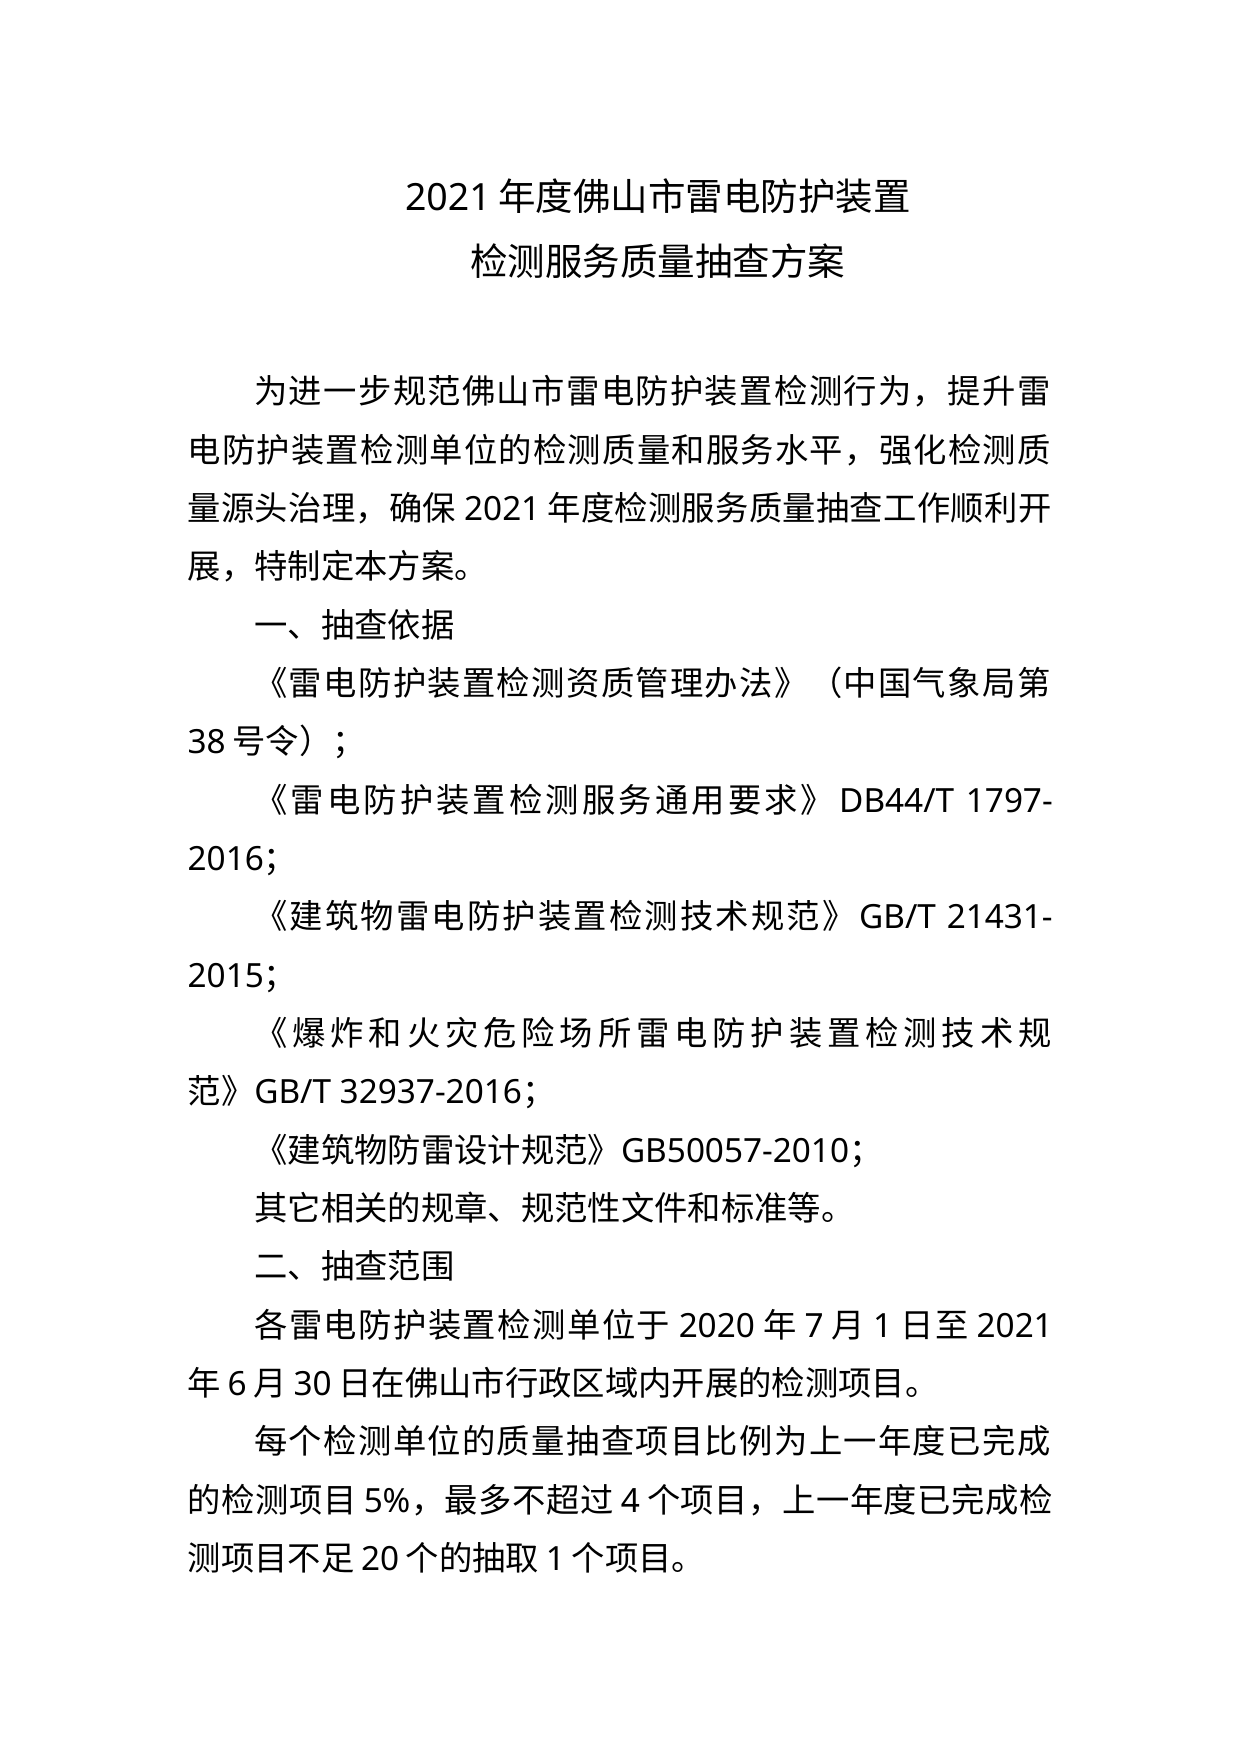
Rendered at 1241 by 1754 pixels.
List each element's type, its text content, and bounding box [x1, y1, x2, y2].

text 二、抽查范围 [187, 1232, 1053, 1290]
subtitle 《建筑物防雷设计规范》GB50057-2010； [187, 1115, 1053, 1174]
subtitle 《雷电防护装置检测资质管理办法》（中国气象局第38号令）； [187, 649, 1053, 765]
subtitle 《爆炸和火灾危险场所雷电防护装置检测技术规范》GB/T 32937-2016； [187, 999, 1053, 1115]
text 每个检测单位的质量抽查项目比例为上一年度已完成的检测项目5%，最多不超过4个项目，上一年度已完成检测项目不足20个的抽取1个项目。 [187, 1407, 1053, 1582]
subtitle 《建筑物雷电防护装置检测技术规范》GB/T 21431-2015； [187, 882, 1053, 999]
text 一、抽查依据 [187, 590, 1053, 649]
subtitle 《雷电防护装置检测服务通用要求》DB44/T 1797-2016； [187, 765, 1053, 882]
text 为进一步规范佛山市雷电防护装置检测行为，提升雷电防护装置检测单位的检测质量和服务水平，强化检测质量源头治理，确保2021年度检测服务质量抽查工作顺利开展，特制定本方案。 [187, 357, 1053, 590]
text 其它相关的规章、规范性文件和标准等。 [187, 1174, 1053, 1232]
text 各雷电防护装置检测单位于2020年7月1日至2021年6月30日在佛山市行政区域内开展的检测项目。 [187, 1290, 1053, 1407]
text 检测服务质量抽查方案 [187, 227, 1053, 292]
text 2021年度佛山市雷电防护装置 [187, 162, 1053, 227]
